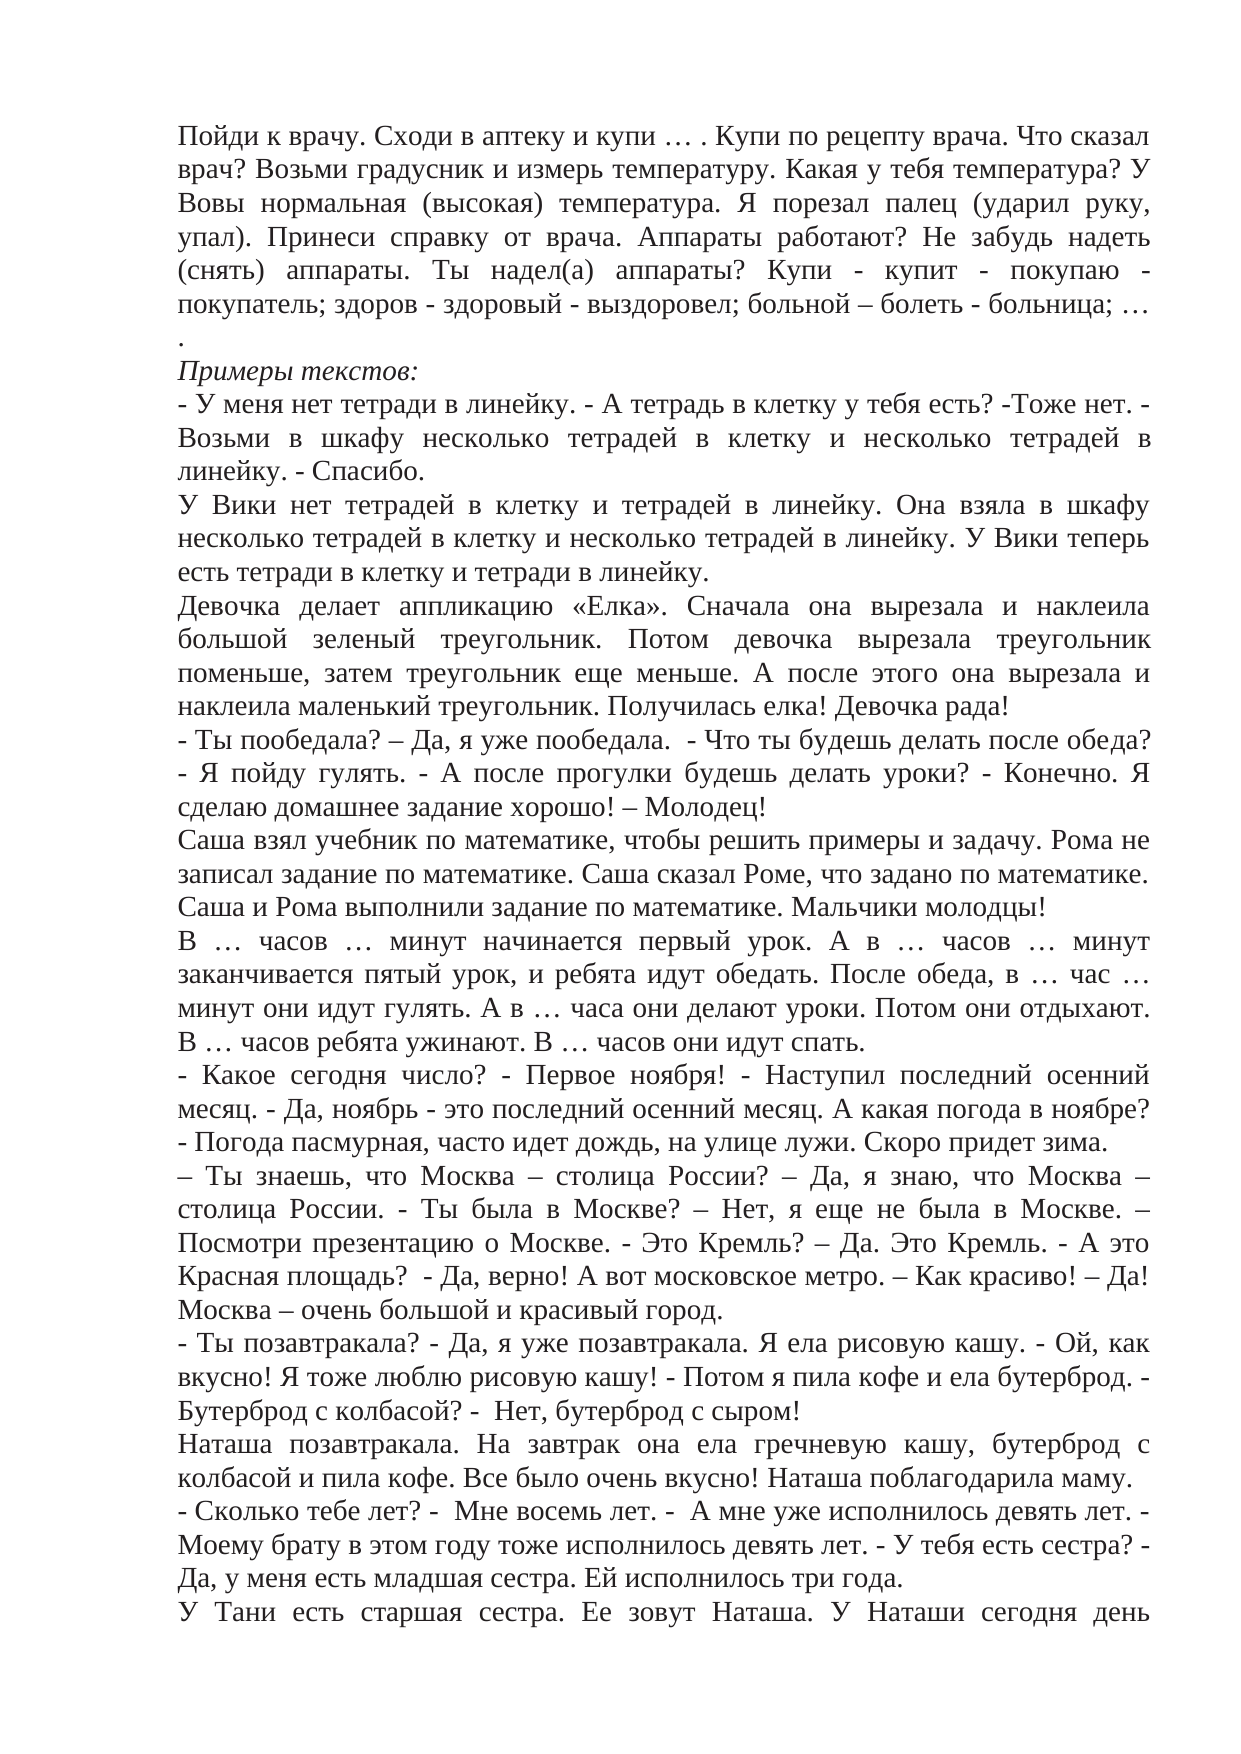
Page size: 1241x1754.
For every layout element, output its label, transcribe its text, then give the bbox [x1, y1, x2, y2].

text Наташа позавтракала. На завтрак она ела гречневую кашу, бутерброд с колбасой и пила кофе. Все было очень вкусно! Наташа поблагодарила маму. [177, 1426, 1151, 1493]
text Саша взял учебник по математике, чтобы решить примеры и задачу. Рома не записал задание по математике. Саша сказал Роме, что задано по математике. Саша и Рома выполнили задание по математике. Мальчики молодцы! [177, 822, 1150, 923]
text У Вики нет тетрадей в клетку и тетрадей в линейку. Она взяла в шкафу несколько тетрадей в клетку и несколько тетрадей в линейку. У Вики теперь есть тетради в клетку и тетради в линейку. [177, 487, 1151, 588]
text - Сколько тебе лет? - Мне восемь лет. - А мне уже исполнилось девять лет. - Моему брату в этом году тоже исполнилось девять лет. - У тебя есть сестра? - Да, у меня есть младшая сестра. Ей исполнилось три года. [177, 1493, 1152, 1594]
text Девочка делает аппликацию «Елка». Сначала она вырезала и наклеила большой зеленый треугольник. Потом девочка вырезала треугольник поменьше, затем треугольник еще меньше. А после этого она вырезала и наклеила маленький треугольник. Получилась елка! Девочка рада! [177, 588, 1151, 722]
text - Ты позавтракала? - Да, я уже позавтракала. Я ела рисовую кашу. - Ой, как вкусно! Я тоже люблю рисовую кашу! - Потом я пила кофе и ела бутерброд. - Бутерброд с колбасой? - Нет, бутерброд с сыром! [177, 1326, 1151, 1426]
text - Какое сегодня число? - Первое ноября! - Наступил последний осенний месяц. - Да, ноябрь - это последний осенний месяц. А какая погода в ноябре? - Погода пасмурная, часто идет дождь, на улице лужи. Скоро придет зима. [177, 1057, 1151, 1158]
text Примеры текстов: [177, 353, 1152, 386]
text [177, 118, 1152, 353]
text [177, 1594, 1152, 1627]
text - У меня нет тетради в линейку. - А тетрадь в клетку у тебя есть? -Тоже нет. -Возьми в шкафу несколько тетрадей в клетку и несколько тетрадей в линейку. - Спасибо. [177, 386, 1152, 487]
text В … часов … минут начинается первый урок. А в … часов … минут заканчивается пятый урок, и ребята идут обедать. После обеда, в … час … минут они идут гулять. А в … часа они делают уроки. Потом они отдыхают. В … часов ребята ужинают. В … часов они идут спать. [177, 923, 1152, 1057]
text - Ты пообедала? – Да, я уже пообедала. - Что ты будешь делать после обеда? - Я пойду гулять. - А после прогулки будешь делать уроки? - Конечно. Я сделаю домашнее задание хорошо! – Молодец! [177, 722, 1151, 822]
text – Ты знаешь, что Москва – столица России? – Да, я знаю, что Москва – столица России. - Ты была в Москве? – Нет, я еще не была в Москве. – Посмотри презентацию о Москве. - Это Кремль? – Да. Это Кремль. - А это Красная площадь? - Да, верно! А вот московское метро. – Как красиво! – Да! Москва – очень большой и красивый город. [177, 1158, 1151, 1326]
